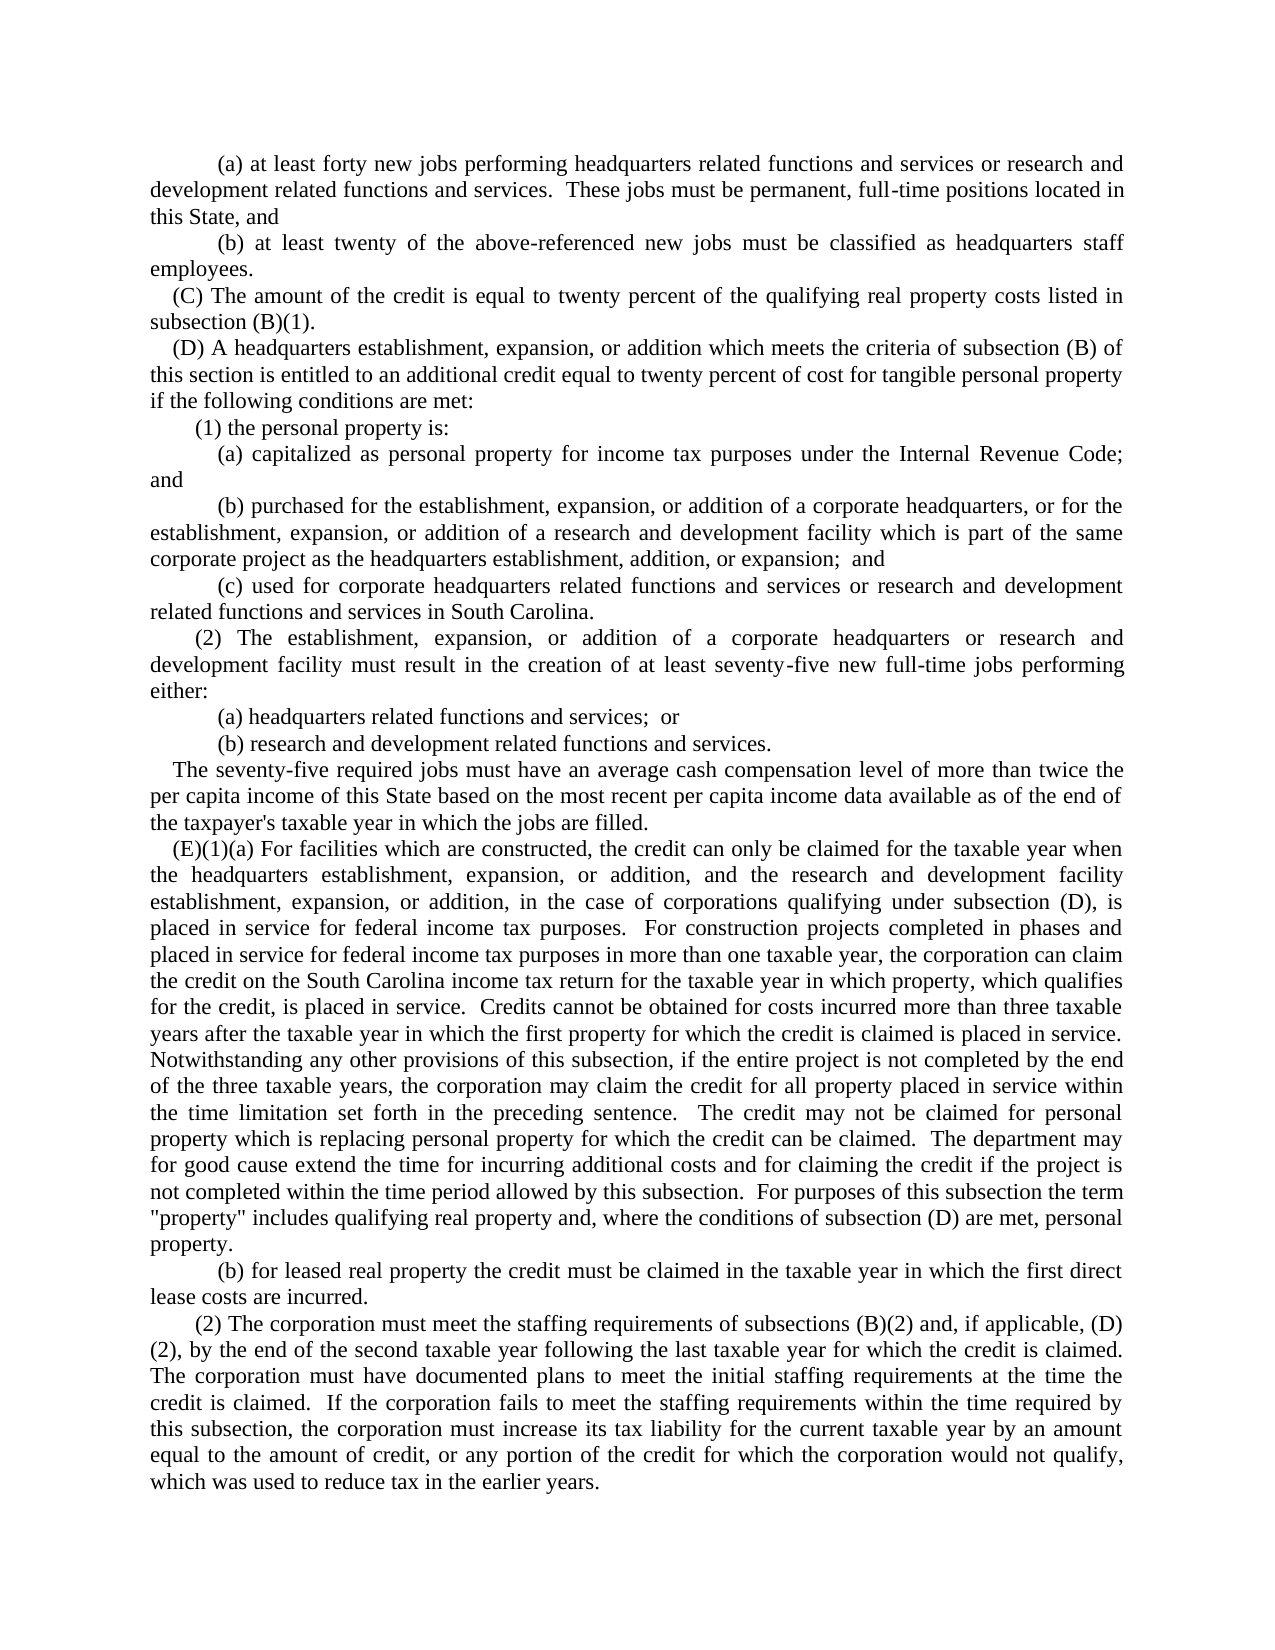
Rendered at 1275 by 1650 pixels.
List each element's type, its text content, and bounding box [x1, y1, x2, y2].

text (a) capitalized as personal property for income tax purposes under the Internal Revenue Code; and [150, 440, 1125, 493]
text (2) The corporation must meet the staffing requirements of subsections (B)(2) and, if applicable, (D)(2), by the end of the second taxable year following the last taxable year for which the credit is claimed. The corporation must have documented plans to meet the initial staffing requirements at the time the credit is claimed. If the corporation fails to meet the staffing requirements within the time required by this subsection, the corporation must increase its tax liability for the current taxable year by an amount equal to the amount of credit, or any portion of the credit for which the corporation would not qualify, which was used to reduce tax in the earlier years. [150, 1309, 1125, 1494]
text (a) headquarters related functions and services; or [150, 703, 1125, 730]
text (2) The establishment, expansion, or addition of a corporate headquarters or research and development facility must result in the creation of at least seventy-five new full-time jobs performing either: [150, 624, 1125, 703]
text (C) The amount of the credit is equal to twenty percent of the qualifying real property costs listed in subsection (B)(1). [150, 282, 1125, 334]
text (c) used for corporate headquarters related functions and services or research and development related functions and services in South Carolina. [150, 572, 1125, 624]
text (b) purchased for the establishment, expansion, or addition of a corporate headquarters, or for the establishment, expansion, or addition of a research and development facility which is part of the same corporate project as the headquarters establishment, addition, or expansion; and [150, 493, 1125, 572]
text (D) A headquarters establishment, expansion, or addition which meets the criteria of subsection (B) of this section is entitled to an additional credit equal to twenty percent of cost for tangible personal property if the following conditions are met: [150, 334, 1125, 413]
text (b) research and development related functions and services. [150, 730, 1125, 756]
text (a) at least forty new jobs performing headquarters related functions and services or research and development related functions and services. These jobs must be permanent, full-time positions located in this State, and [150, 150, 1125, 229]
text (b) at least twenty of the above-referenced new jobs must be classified as headquarters staff employees. [150, 229, 1125, 282]
text The seventy-five required jobs must have an average cash compensation level of more than twice the per capita income of this State based on the most recent per capita income data available as of the end of the taxpayer's taxable year in which the jobs are filled. [150, 756, 1125, 835]
text (b) for leased real property the credit must be claimed in the taxable year in which the first direct lease costs are incurred. [150, 1257, 1125, 1309]
text (E)(1)(a) For facilities which are constructed, the credit can only be claimed for the taxable year when the headquarters establishment, expansion, or addition, and the research and development facility establishment, expansion, or addition, in the case of corporations qualifying under subsection (D), is placed in service for federal income tax purposes. For construction projects completed in phases and placed in service for federal income tax purposes in more than one taxable year, the corporation can claim the credit on the South Carolina income tax return for the taxable year in which property, which qualifies for the credit, is placed in service. Credits cannot be obtained for costs incurred more than three taxable years after the taxable year in which the first property for which the credit is claimed is placed in service. Notwithstanding any other provisions of this subsection, if the entire project is not completed by the end of the three taxable years, the corporation may claim the credit for all property placed in service within the time limitation set forth in the preceding sentence. The credit may not be claimed for personal property which is replacing personal property for which the credit can be claimed. The department may for good cause extend the time for incurring additional costs and for claiming the credit if the project is not completed within the time period allowed by this subsection. For purposes of this subsection the term "property" includes qualifying real property and, where the conditions of subsection (D) are met, personal property. [150, 835, 1125, 1257]
text (1) the personal property is: [150, 413, 1125, 440]
